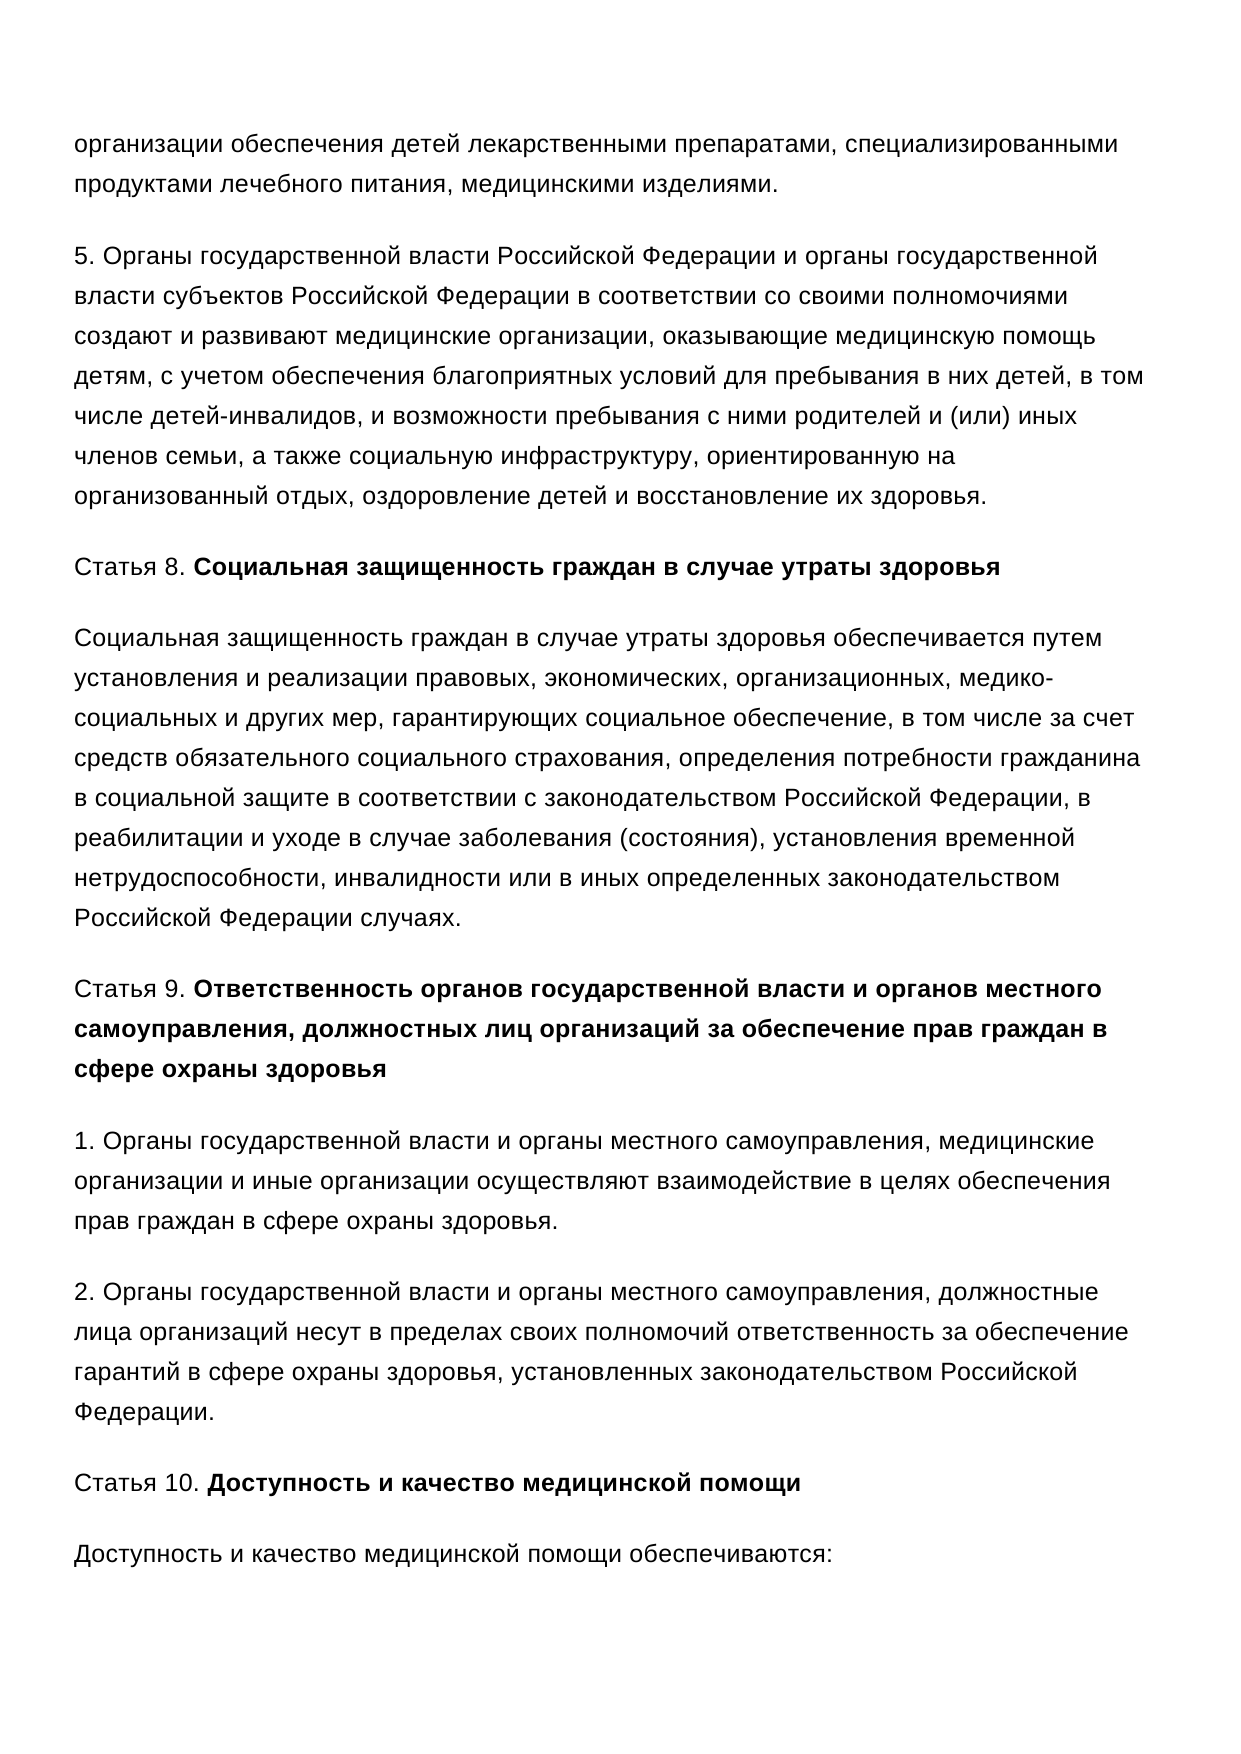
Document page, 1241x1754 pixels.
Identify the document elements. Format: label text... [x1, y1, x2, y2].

text 5. Органы государственной власти Российской Федерации и органы государственной власти субъектов Российской Федерации в соответствии со своими полномочиями создают и развивают медицинские организации, оказывающие медицинскую помощь детям, с учетом обеспечения благоприятных условий для пребывания в них детей, в том числе детей-инвалидов, и возможности пребывания с ними родителей и (или) иных членов семьи, а также социальную инфраструктуру, ориентированную на организованный отдых, оздоровление детей и восстановление их здоровья. [74, 229, 1152, 509]
text Социальная защищенность граждан в случае утраты здоровья обеспечивается путем установления и реализации правовых, экономических, организационных, медико-социальных и других мер, гарантирующих социальное обеспечение, в том числе за счет средств обязательного социального страхования, определения потребности гражданина в социальной защите в соответствии с законодательством Российской Федерации, в реабилитации и уходе в случае заболевания (состояния), установления временной нетрудоспособности, инвалидности или в иных определенных законодательством Российской Федерации случаях. [74, 612, 1152, 932]
text Статья 9. Ответственность органов государственной власти и органов местного самоуправления, должностных лиц организаций за обеспечение прав граждан в сфере охраны здоровья [74, 963, 1152, 1083]
text 1. Органы государственной власти и органы местного самоуправления, медицинские организации и иные организации осуществляют взаимодействие в целях обеспечения прав граждан в сфере охраны здоровья. [74, 1114, 1152, 1234]
text 2. Органы государственной власти и органы местного самоуправления, должностные лица организаций несут в пределах своих полномочий ответственность за обеспечение гарантий в сфере охраны здоровья, установленных законодательством Российской Федерации. [74, 1266, 1152, 1426]
text Доступность и качество медицинской помощи обеспечиваются: [74, 1528, 1152, 1568]
text Статья 10. Доступность и качество медицинской помощи [74, 1457, 1152, 1497]
text Статья 8. Социальная защищенность граждан в случае утраты здоровья [74, 541, 1152, 581]
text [74, 118, 1152, 198]
